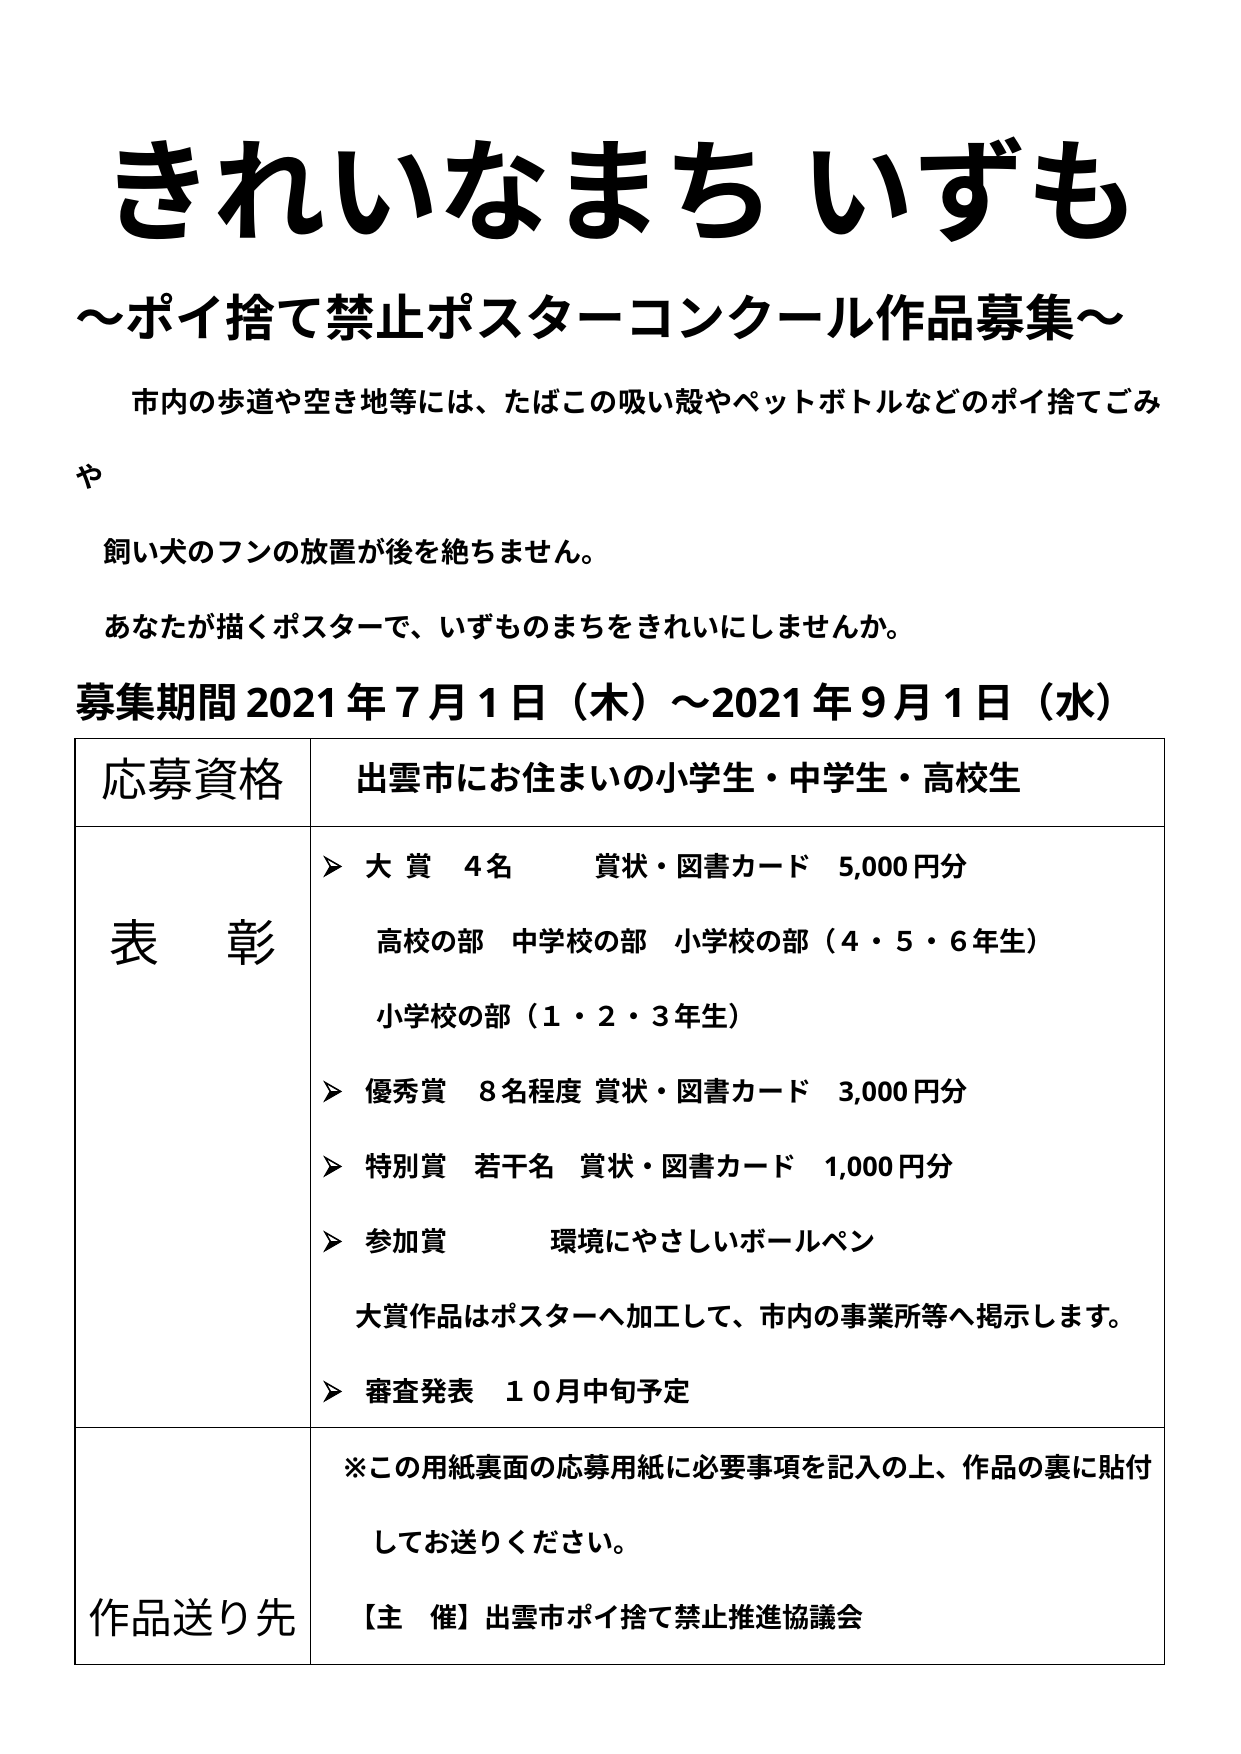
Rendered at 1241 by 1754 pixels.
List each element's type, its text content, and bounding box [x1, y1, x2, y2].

table_cell 大 賞 ４名 賞状・図書カード 5,000円分 高校の部 中学校の部 小学校の部（４・５・６年生） 小学校の部（１・２・３年生） 優秀賞 ８名程度 賞状・図書カード 3,000円分 特別賞 若干名 賞状・図書カード 1,000円分 参加賞 環境にやさしいボールペン 大賞作品はポスターへ加工して、市内の事業所等へ掲示します。 審査発表 １０月中旬予定 [311, 827, 1164, 1427]
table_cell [311, 1428, 1164, 1663]
text きれいなまち いずも [75, 89, 1165, 277]
table_header 出雲市にお住まいの小学生・中学生・高校生 [311, 739, 1164, 826]
text 飼い犬のフンの放置が後を絶ちません。 [75, 513, 1165, 588]
table_header 応募資格 [76, 739, 310, 826]
table_cell 作品送り先 [76, 1428, 310, 1663]
text 募集期間2021年７月1日（木）～2021年９月1日（水） [75, 663, 1165, 738]
text あなたが描くポスターで、いずものまちをきれいにしませんか。 [75, 588, 1165, 663]
table_cell 表 彰 [76, 827, 310, 1427]
text 市内の歩道や空き地等には、たばこの吸い殻やペットボトルなどのポイ捨てごみや [75, 363, 1165, 513]
text ～ポイ捨て禁止ポスターコンクール作品募集～ [75, 277, 1165, 352]
